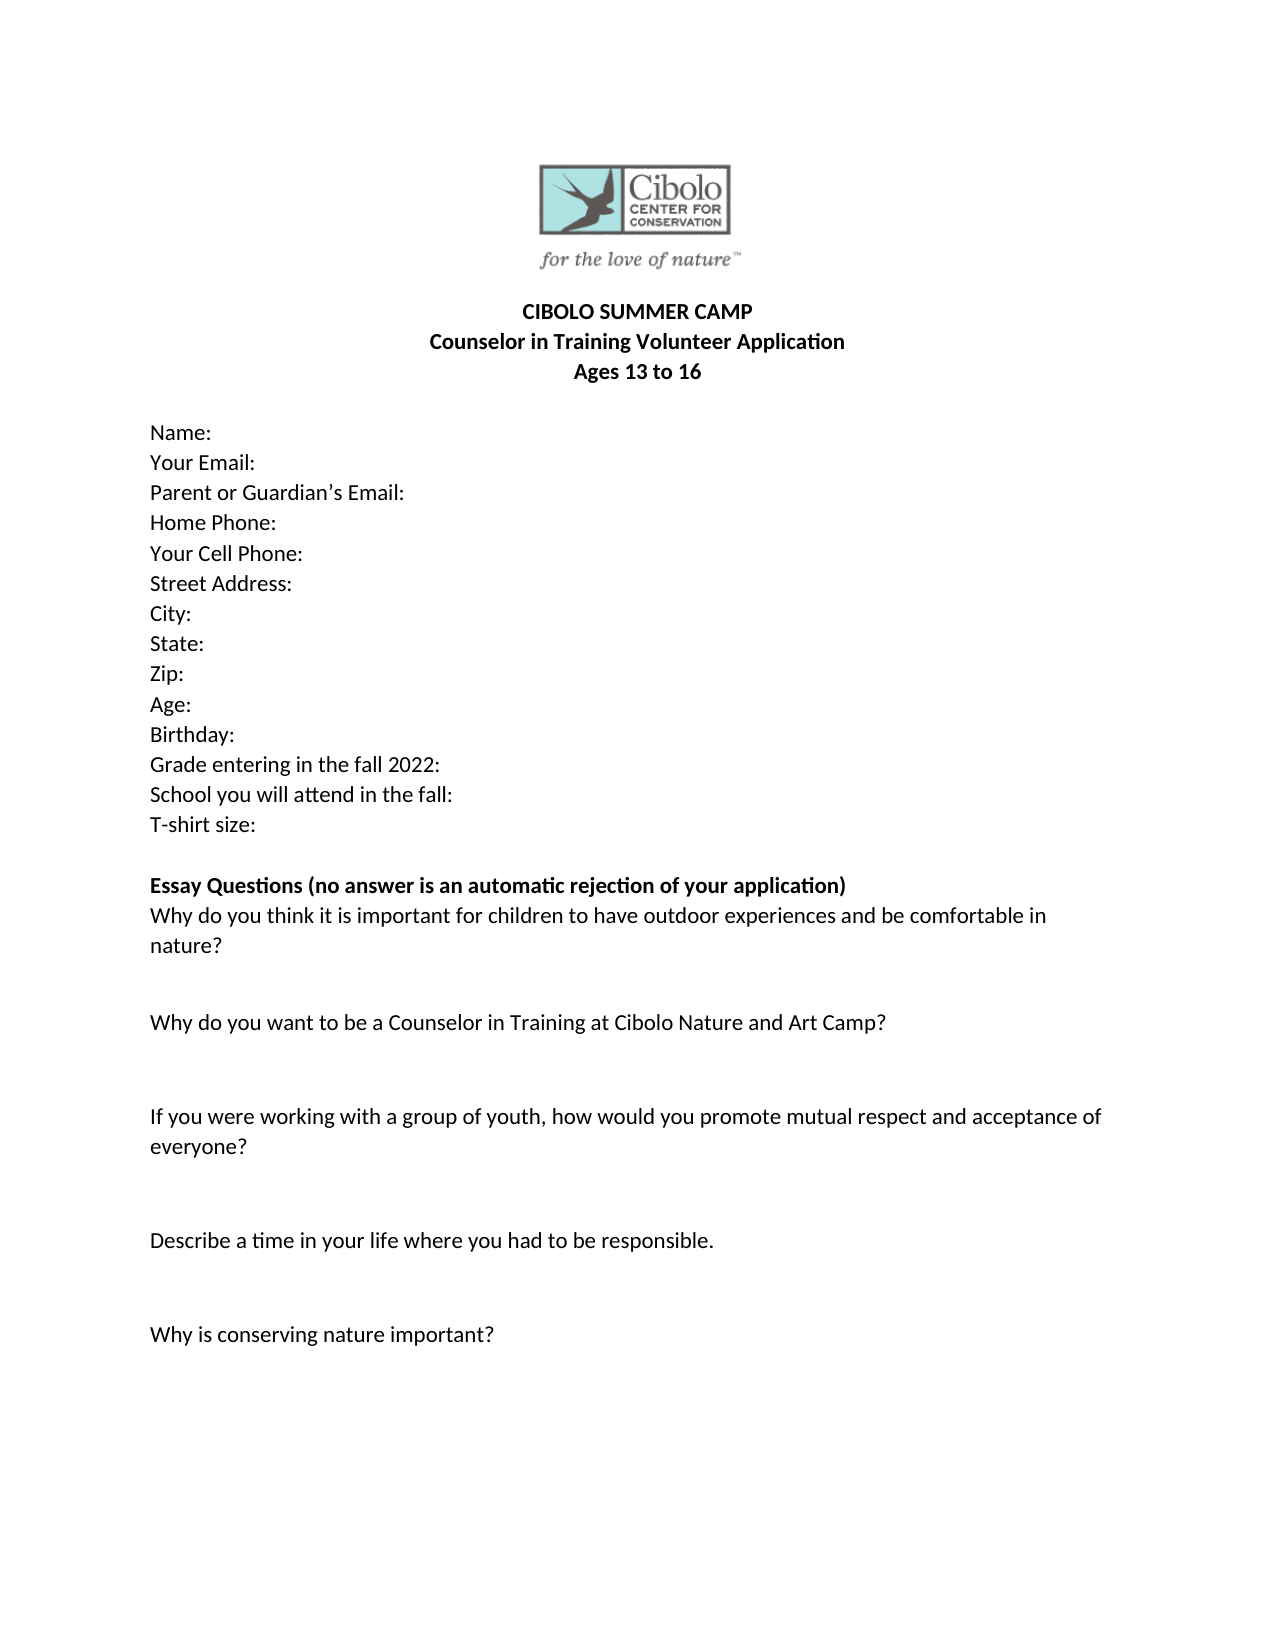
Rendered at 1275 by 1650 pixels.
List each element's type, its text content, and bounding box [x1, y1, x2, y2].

text Essay Questions (no answer is an automatic rejection of your application) Why do you think it is important for children to have outdoor experiences and be comfortable in nature? [150, 871, 1125, 959]
text School you will attend in the fall: T-shirt size: [150, 780, 1125, 838]
text Why do you want to be a Counselor in Training at Cibolo Nature and Art Camp? [150, 978, 1125, 1036]
picture [521, 150, 754, 279]
text CIBOLO SUMMER CAMP [150, 297, 1125, 325]
text Ages 13 to 16 [150, 357, 1125, 385]
text Name: Your Email: Parent or Guardian’s Email: Home Phone: Your Cell Phone: Street Address: City: State: Zip: Age: Birthday: Grade entering in the fall 2022: [150, 418, 1125, 778]
text If you were working with a group of youth, how would you promote mutual respect and acceptance of everyone? [150, 1102, 1125, 1160]
text Counselor in Training Volunteer Application [150, 327, 1125, 355]
text Why is conserving nature important? [150, 1320, 1125, 1348]
text Describe a time in your life where you had to be responsible. [150, 1226, 1125, 1254]
